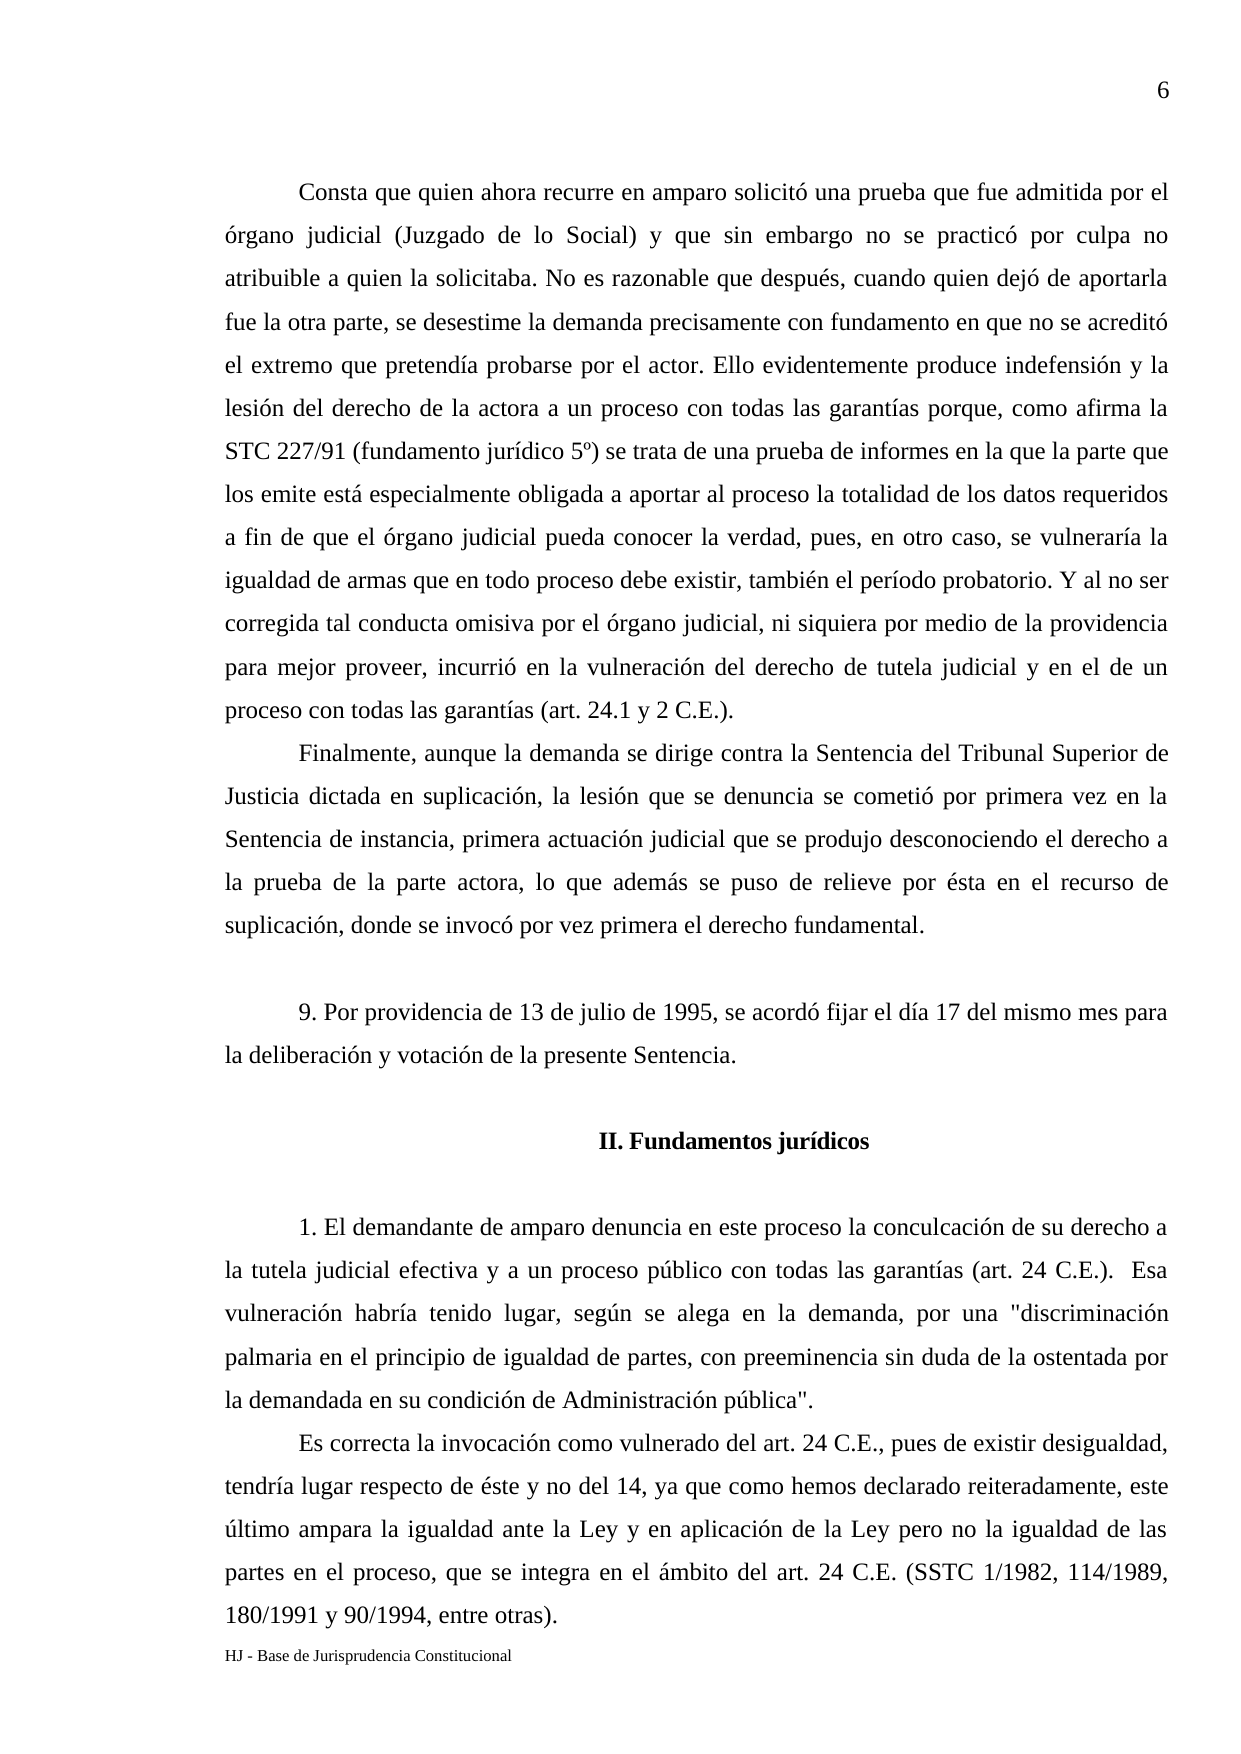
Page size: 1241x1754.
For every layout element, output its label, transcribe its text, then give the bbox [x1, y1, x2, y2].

text 9. Por providencia de 13 de julio de 1995, se acordó fijar el día 17 del mismo mes para la deliberación y votación de la presente Sentencia. [224, 997, 1169, 1068]
text Finalmente, aunque la demanda se dirige contra la Sentencia del Tribunal Superior de Justicia dictada en suplicación, la lesión que se denuncia se cometió por primera vez en la Sentencia de instancia, primera actuación judicial que se produjo desconociendo el derecho a la prueba de la parte actora, lo que además se puso de relieve por ésta en el recurso de suplicación, donde se invocó por vez primera el derecho fundamental. [224, 738, 1169, 939]
text Consta que quien ahora recurre en amparo solicitó una prueba que fue admitida por el órgano judicial (Juzgado de lo Social) y que sin embargo no se practicó por culpa no atribuible a quien la solicitaba. No es razonable que después, cuando quien dejó de aportarla fue la otra parte, se desestime la demanda precisamente con fundamento en que no se acreditó el extremo que pretendía probarse por el actor. Ello evidentemente produce indefensión y la lesión del derecho de la actora a un proceso con todas las garantías porque, como afirma la STC 227/91 (fundamento jurídico 5º) se trata de una prueba de informes en la que la parte que los emite está especialmente obligada a aportar al proceso la totalidad de los datos requeridos a fin de que el órgano judicial pueda conocer la verdad, pues, en otro caso, se vulneraría la igualdad de armas que en todo proceso debe existir, también el período probatorio. Y al no ser corregida tal conducta omisiva por el órgano judicial, ni siquiera por medio de la providencia para mejor proveer, incurrió en la vulneración del derecho de tutela judicial y en el de un proceso con todas las garantías (art. 24.1 y 2 C.E.). [224, 177, 1169, 723]
subtitle II. Fundamentos jurídicos [224, 1126, 1169, 1155]
text 1. El demandante de amparo denuncia en este proceso la conculcación de su derecho a la tutela judicial efectiva y a un proceso público con todas las garantías (art. 24 C.E.). Esa vulneración habría tenido lugar, según se alega en la demanda, por una "discriminación palmaria en el principio de igualdad de partes, con preeminencia sin duda de la ostentada por la demandada en su condición de Administración pública". [224, 1212, 1169, 1413]
text Es correcta la invocación como vulnerado del art. 24 C.E., pues de existir desigualdad, tendría lugar respecto de éste y no del 14, ya que como hemos declarado reiteradamente, este último ampara la igualdad ante la Ley y en aplicación de la Ley pero no la igualdad de las partes en el proceso, que se integra en el ámbito del art. 24 C.E. (SSTC 1/1982, 114/1989, 180/1991 y 90/1994, entre otras). [224, 1428, 1169, 1629]
